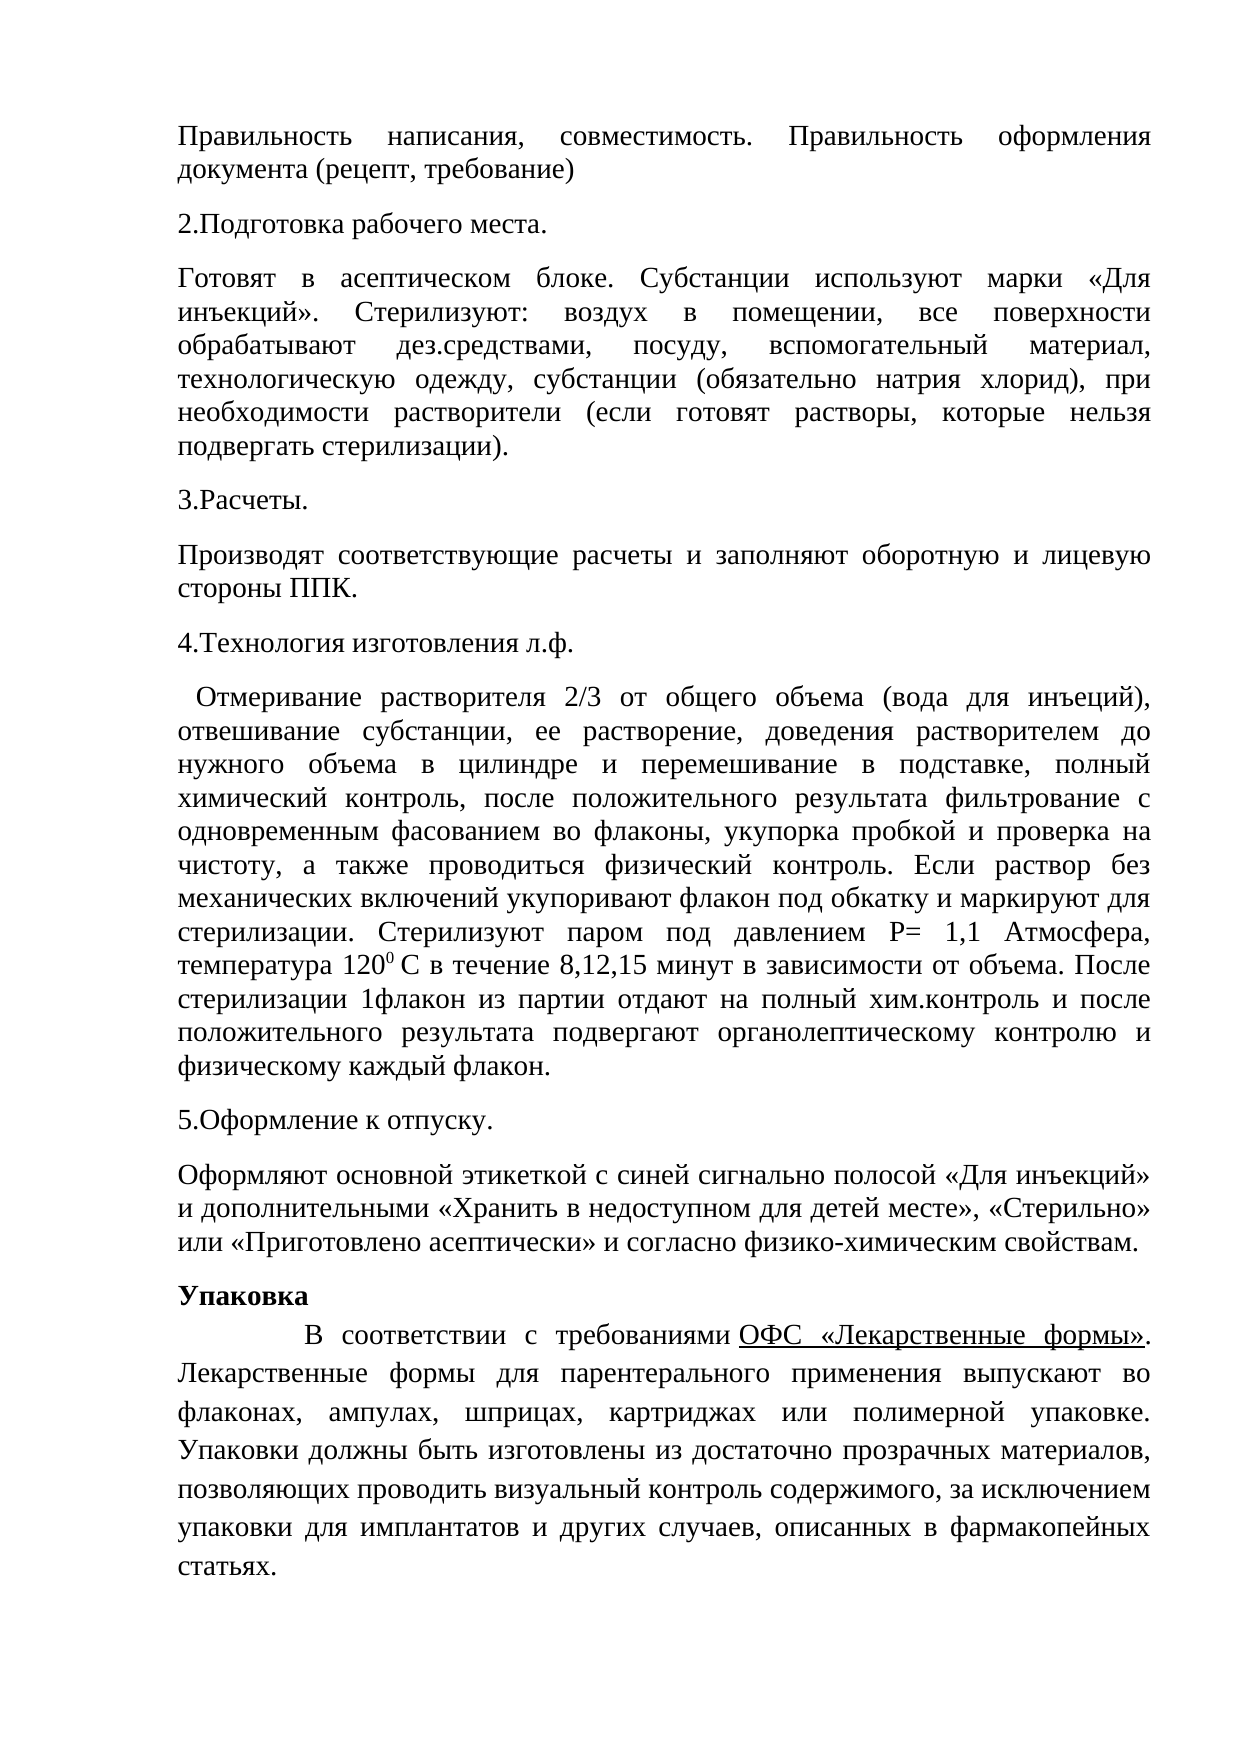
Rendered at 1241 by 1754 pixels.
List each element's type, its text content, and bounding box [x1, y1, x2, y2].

text Оформляют основной этикеткой с синей сигнально полосой «Для инъекций» и дополнительными «Хранить в недоступном для детей месте», «Стерильно» или «Приготовлено асептически» и согласно физико-химическим свойствам. [177, 1157, 1152, 1257]
text В соответствии с требованиями ОФС «Лекарственные формы». Лекарственные формы для парентерального применения выпускают во флаконах, ампулах, шприцах, картриджах или полимерной упаковке. Упаковки должны быть изготовлены из достаточно прозрачных материалов, позволяющих проводить визуальный контроль содержимого, за исключением упаковки для имплантатов и других случаев, описанных в фармакопейных статьях. [177, 1317, 1152, 1582]
text Готовят в асептическом блоке. Субстанции используют марки «Для инъекций». Стерилизуют: воздух в помещении, все поверхности обрабатывают дез.средствами, посуду, вспомогательный материал, технологическую одежду, субстанции (обязательно натрия хлорид), при необходимости растворители (если готовят растворы, которые нельзя подвергать стерилизации). [177, 260, 1152, 462]
text 5.Оформление к отпуску. [177, 1102, 1152, 1136]
text 3.Расчеты. [177, 482, 1152, 516]
text Отмеривание растворителя 2/3 от общего объема (вода для инъеций), отвешивание субстанции, ее растворение, доведения растворителем до нужного объема в цилиндре и перемешивание в подставке, полный химический контроль, после положительного результата фильтрование с одновременным фасованием во флаконы, укупорка пробкой и проверка на чистоту, а также проводиться физический контроль. Если раствор без механических включений укупоривают флакон под обкатку и маркируют для стерилизации. Стерилизуют паром под давлением Р= 1,1 Атмосфера, температура 1200 С в течение 8,12,15 минут в зависимости от объема. После стерилизации 1флакон из партии отдают на полный хим.контроль и после положительного результата подвергают органолептическому контролю и физическому каждый флакон. [177, 679, 1152, 1082]
text 4.Технология изготовления л.ф. [177, 625, 1152, 658]
text Правильность написания, совместимость. Правильность оформления документа (рецепт, требование) [177, 118, 1152, 185]
text Упаковка [177, 1278, 1152, 1312]
text 2.Подготовка рабочего места. [177, 206, 1152, 239]
text Производят соответствующие расчеты и заполняют оборотную и лицевую стороны ППК. [177, 537, 1152, 604]
